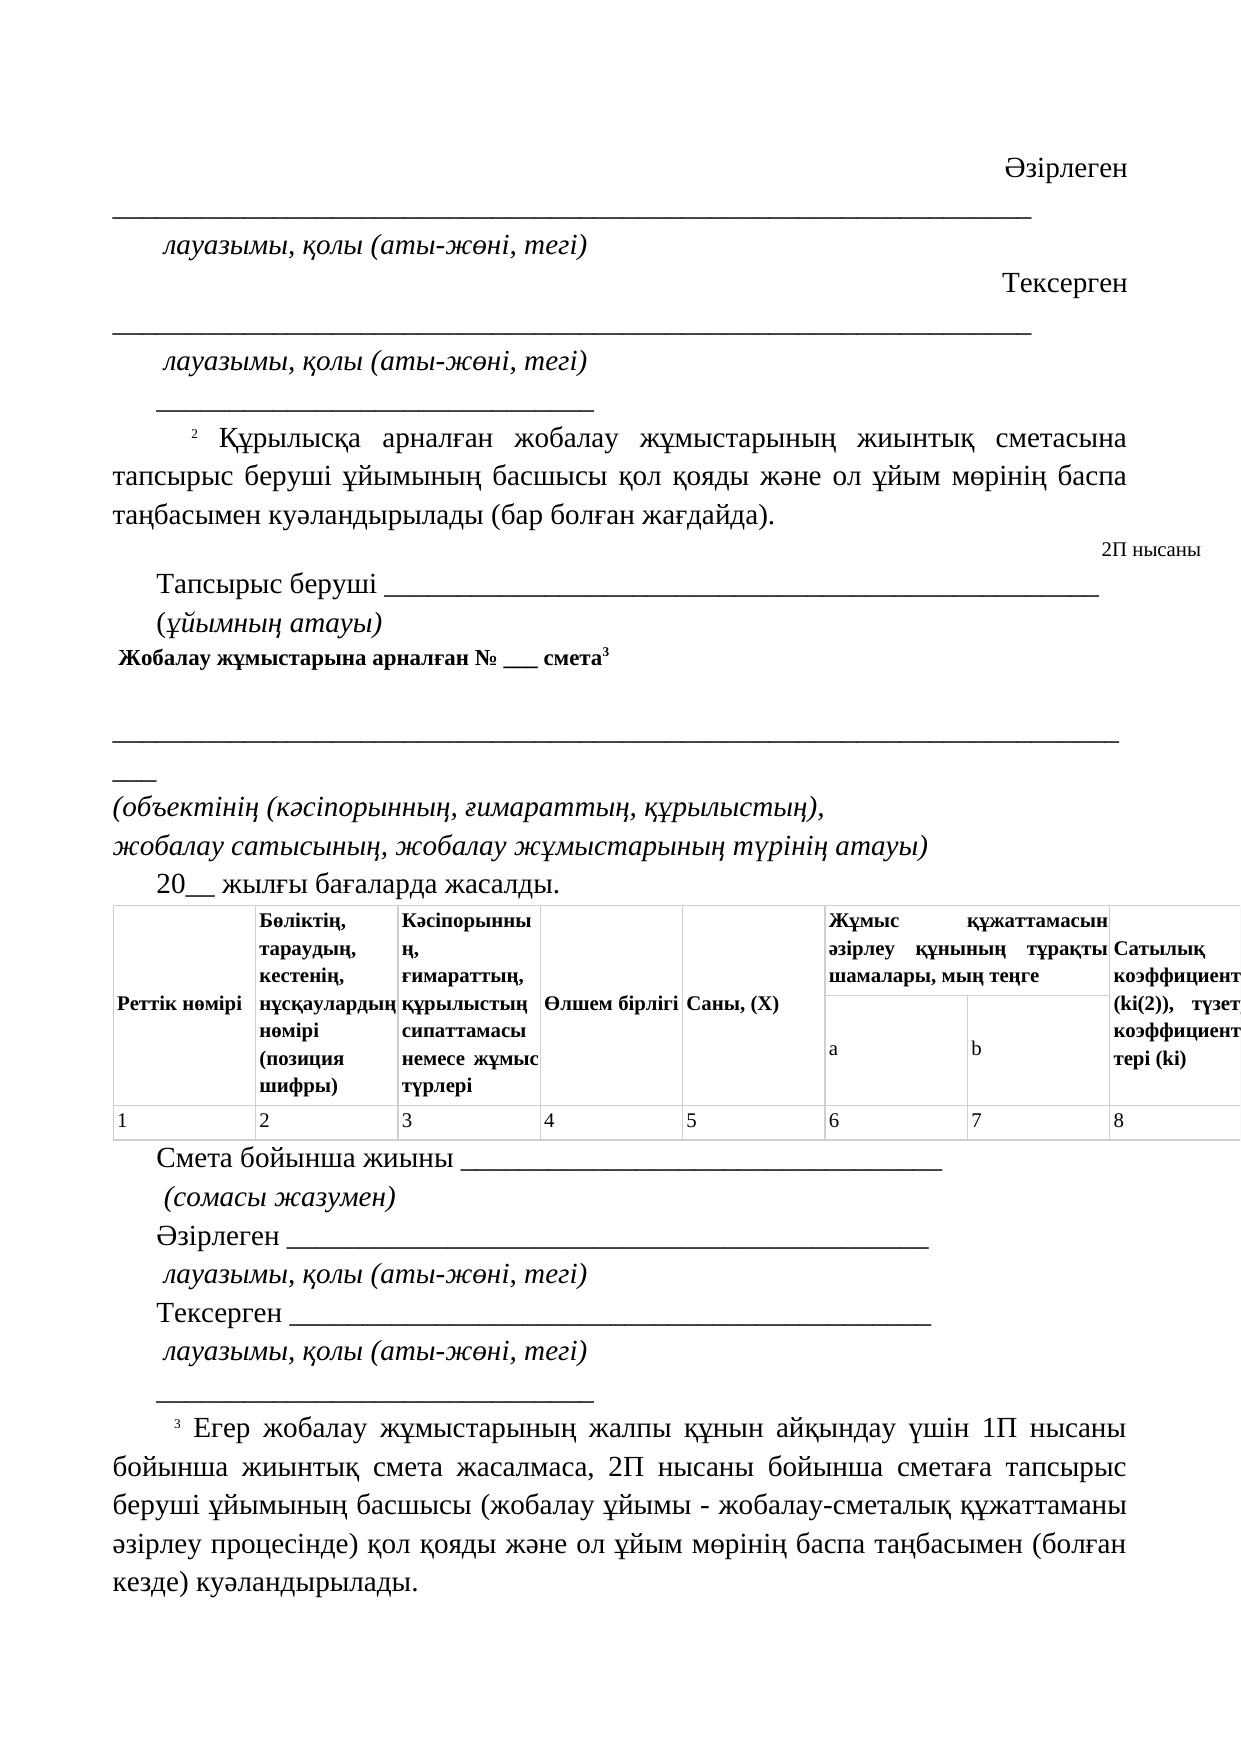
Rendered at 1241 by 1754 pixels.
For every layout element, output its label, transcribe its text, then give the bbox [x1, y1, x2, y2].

text жобалау сатысының, жобалау жұмыстарының түрінің атауы) [112, 828, 1128, 861]
text ______________________________ [112, 1372, 1128, 1405]
text Тексерген ____________________________________________ [112, 1295, 1128, 1328]
text Әзірлеген ____________________________________________ [112, 1218, 1128, 1251]
text ________________________________________________________________________ [112, 674, 1128, 784]
text 20__ жылғы бағаларда жасалды. [112, 866, 1128, 900]
text (объектінің (кәсіпорынның, ғимараттың, құрылыстың), [112, 789, 1128, 823]
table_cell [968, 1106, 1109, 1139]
text 3 Егер жобалау жұмыстарының жалпы құнын айқындау үшін 1П нысаны бойынша жиынтық смета жасалмаса, 2П нысаны бойынша сметаға тапсырыс беруші ұйымының басшысы (жобалау ұйымы - жобалау-сметалық құжаттаманы әзірлеу процесінде) қол қояды және ол ұйым мөрінің баспа таңбасымен (болған кезде) куәландырылады. [112, 1410, 1128, 1598]
text 2 Құрылысқа арналған жобалау жұмыстарының жиынтық сметасына тапсырыс беруші ұйымының басшысы қол қояды және ол ұйым мөрінің баспа таңбасымен куәландырылады (бар болған жағдайда). [112, 420, 1128, 530]
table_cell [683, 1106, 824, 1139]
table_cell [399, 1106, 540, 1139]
text Тапсырыс беруші _________________________________________________ [112, 566, 1128, 600]
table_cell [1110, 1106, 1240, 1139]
text Жобалау жұмыстарына арналған № ___ смета3 [112, 643, 1128, 670]
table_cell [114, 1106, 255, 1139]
text лауазымы, қолы (аты-жөні, тегі) [112, 1333, 1128, 1367]
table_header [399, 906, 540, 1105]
text лауазымы, қолы (аты-жөні, тегі) [112, 343, 1128, 376]
text лауазымы, қолы (аты-жөні, тегі) [112, 227, 1128, 261]
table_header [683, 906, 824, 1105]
text (сомасы жазумен) [112, 1179, 1128, 1213]
text Әзірлеген _______________________________________________________________ [112, 150, 1128, 222]
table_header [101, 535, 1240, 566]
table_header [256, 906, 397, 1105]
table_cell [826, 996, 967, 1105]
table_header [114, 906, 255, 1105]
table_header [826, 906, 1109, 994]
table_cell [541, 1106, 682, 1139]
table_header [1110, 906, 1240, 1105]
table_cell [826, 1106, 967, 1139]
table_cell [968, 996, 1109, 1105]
text Смета бойынша жиыны _________________________________ [112, 1141, 1128, 1174]
text Тексерген _______________________________________________________________ [112, 266, 1128, 338]
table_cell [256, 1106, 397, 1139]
text ______________________________ [112, 381, 1128, 415]
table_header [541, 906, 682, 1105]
text (ұйымның атауы) [112, 605, 1128, 638]
text лауазымы, қолы (аты-жөні, тегі) [112, 1256, 1128, 1290]
